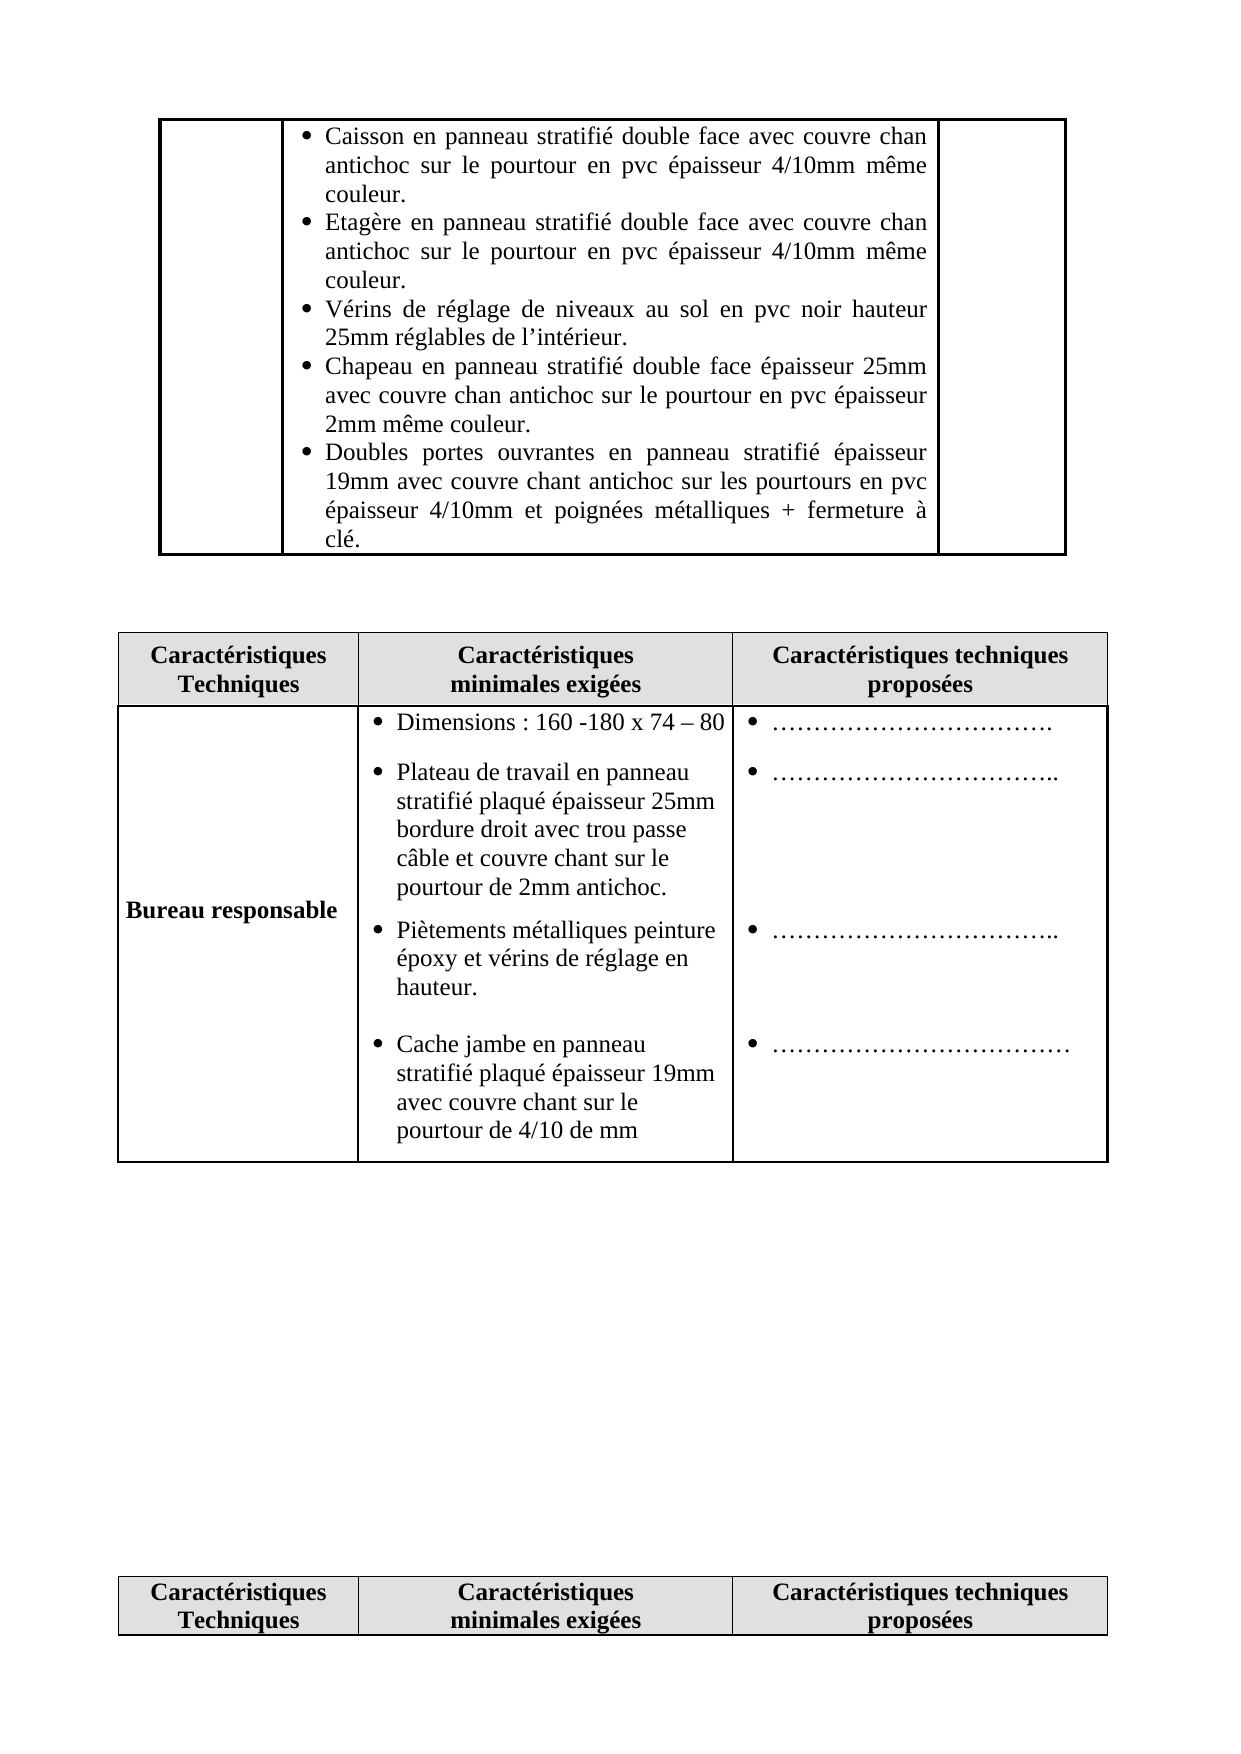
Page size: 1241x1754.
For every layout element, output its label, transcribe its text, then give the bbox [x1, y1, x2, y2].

table_cell ……………………………… [734, 1027, 1106, 1161]
table_header Caractéristiques Techniques [119, 633, 358, 704]
table_header Caractéristiques minimales exigées [359, 1577, 732, 1634]
table_cell …………………………….. [734, 755, 1106, 913]
table_cell Piètements métalliques peinture époxy et vérins de réglage en hauteur. [359, 913, 732, 1027]
table_header 1 [940, 121, 1064, 552]
table_header Caractéristiques Techniques [119, 1577, 358, 1634]
table_header 07 [162, 121, 281, 552]
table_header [284, 121, 937, 552]
table_header Caractéristiques techniques proposées [733, 1577, 1107, 1634]
table_cell ……………………………. [734, 707, 1106, 755]
table_cell Cache jambe en panneau stratifié plaqué épaisseur 19mm avec couvre chant sur le pourtour de 4/10 de mm [359, 1027, 732, 1161]
table_cell Plateau de travail en panneau stratifié plaqué épaisseur 25mm bordure droit avec trou passe câble et couvre chant sur le pourtour de 2mm antichoc. [359, 755, 732, 913]
table_header Caractéristiques minimales exigées [359, 633, 732, 704]
table_cell …………………………….. [734, 913, 1106, 1027]
table_cell Dimensions : 160 -180 x 74 – 80 [359, 707, 732, 755]
table_cell Bureau responsable [119, 707, 357, 1161]
table_header Caractéristiques techniques proposées [733, 633, 1107, 704]
